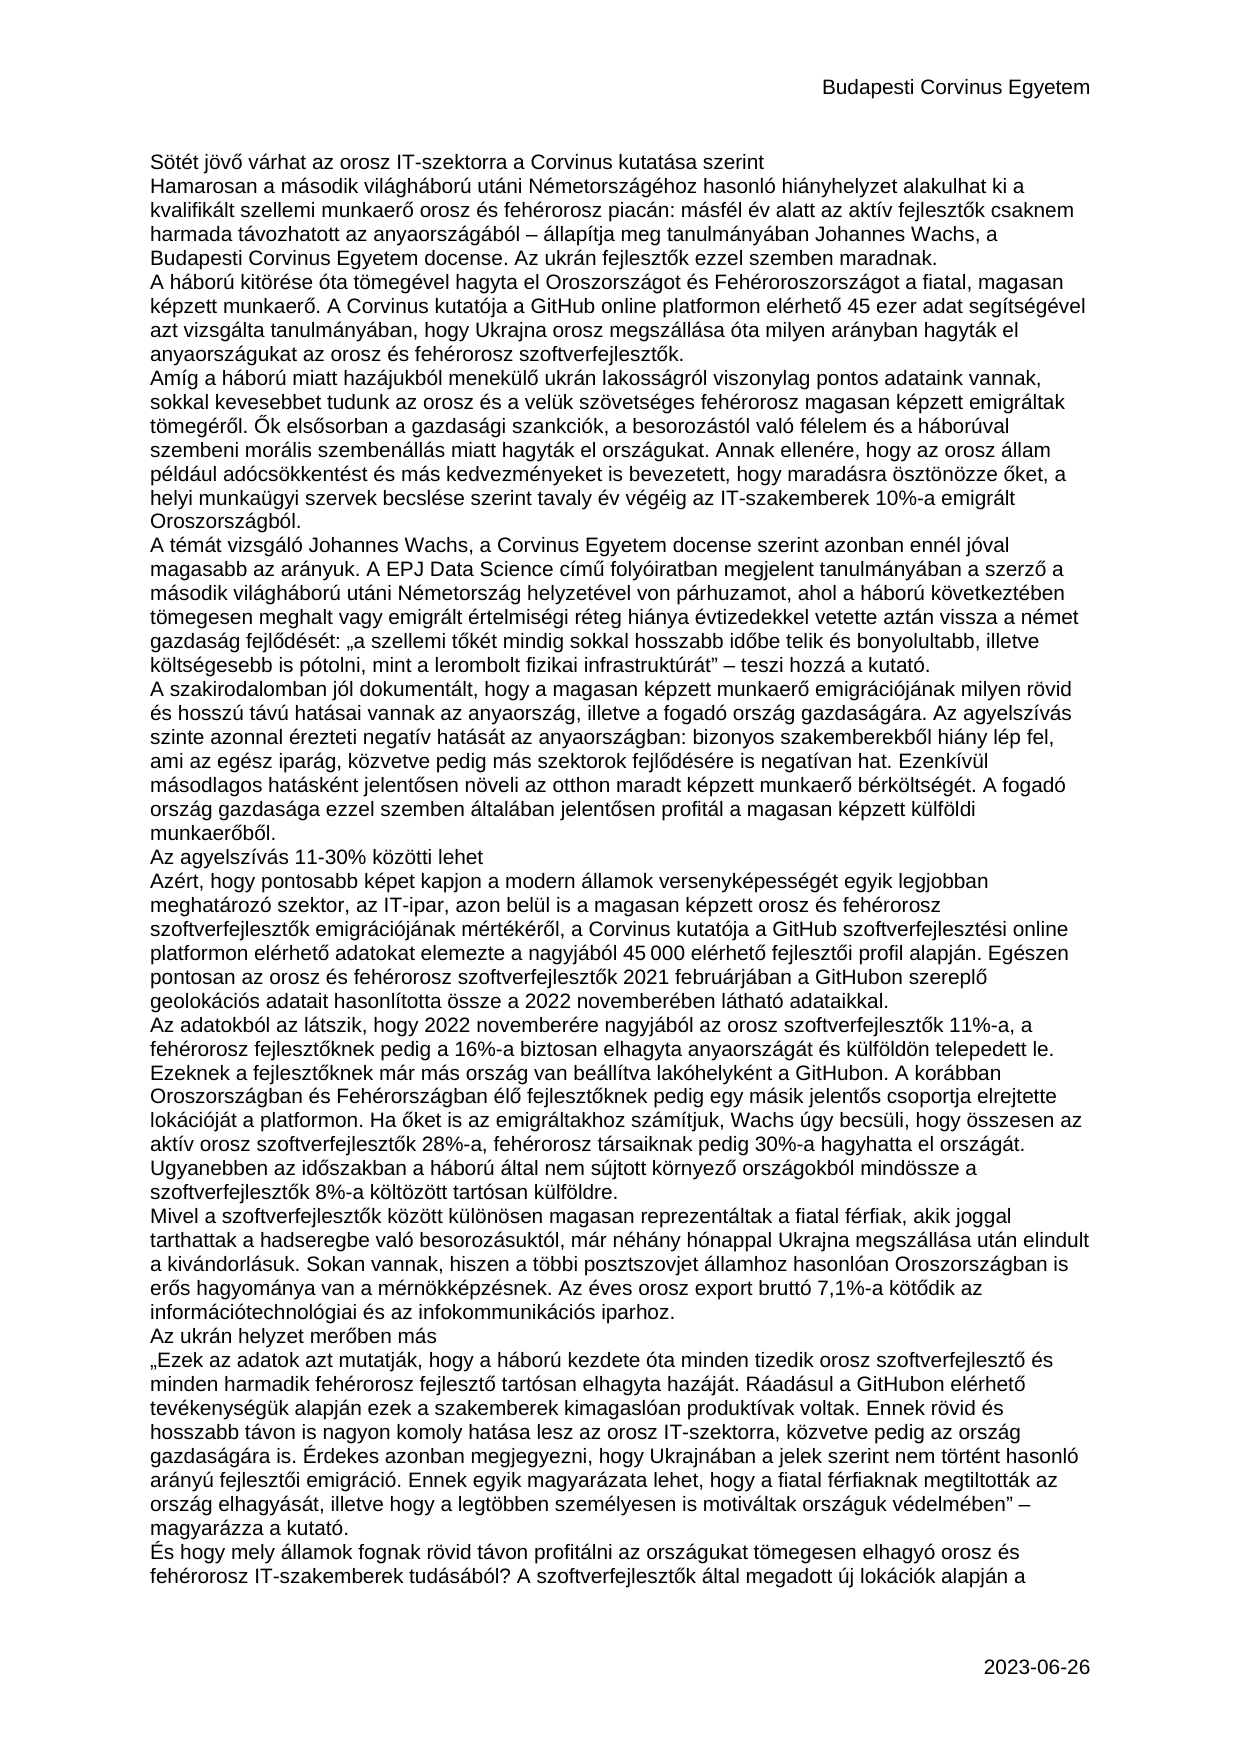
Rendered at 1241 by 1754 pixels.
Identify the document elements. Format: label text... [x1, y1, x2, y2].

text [150, 1539, 1090, 1587]
text Hamarosan a második világháború utáni Németországéhoz hasonló hiányhelyzet alakulhat ki a kvalifikált szellemi munkaerő orosz és fehérorosz piacán: másfél év alatt az aktív fejlesztők csaknem harmada távozhatott az anyaországából – állapítja meg tanulmányában Johannes Wachs, a Budapesti Corvinus Egyetem docense. Az ukrán fejlesztők ezzel szemben maradnak. [150, 174, 1090, 270]
text „Ezek az adatok azt mutatják, hogy a háború kezdete óta minden tizedik orosz szoftverfejlesztő és minden harmadik fehérorosz fejlesztő tartósan elhagyta hazáját. Ráadásul a GitHubon elérhető tevékenységük alapján ezek a szakemberek kimagaslóan produktívak voltak. Ennek rövid és hosszabb távon is nagyon komoly hatása lesz az orosz IT-szektorra, közvetve pedig az ország gazdaságára is. Érdekes azonban megjegyezni, hogy Ukrajnában a jelek szerint nem történt hasonló arányú fejlesztői emigráció. Ennek egyik magyarázata lehet, hogy a fiatal férfiaknak megtiltották az ország elhagyását, illetve hogy a legtöbben személyesen is motiváltak országuk védelmében” – magyarázza a kutató. [150, 1348, 1090, 1539]
text A szakirodalomban jól dokumentált, hogy a magasan képzett munkaerő emigrációjának milyen rövid és hosszú távú hatásai vannak az anyaország, illetve a fogadó ország gazdaságára. Az agyelszívás szinte azonnal érezteti negatív hatását az anyaországban: bizonyos szakemberekből hiány lép fel, ami az egész iparág, közvetve pedig más szektorok fejlődésére is negatívan hat. Ezenkívül másodlagos hatásként jelentősen növeli az otthon maradt képzett munkaerő bérköltségét. A fogadó ország gazdasága ezzel szemben általában jelentősen profitál a magasan képzett külföldi munkaerőből. [150, 677, 1090, 845]
text Sötét jövő várhat az orosz IT-szektorra a Corvinus kutatása szerint [150, 150, 1090, 174]
text Amíg a háború miatt hazájukból menekülő ukrán lakosságról viszonylag pontos adataink vannak, sokkal kevesebbet tudunk az orosz és a velük szövetséges fehérorosz magasan képzett emigráltak tömegéről. Ők elsősorban a gazdasági szankciók, a besorozástól való félelem és a háborúval szembeni morális szembenállás miatt hagyták el országukat. Annak ellenére, hogy az orosz állam például adócsökkentést és más kedvezményeket is bevezetett, hogy maradásra ösztönözze őket, a helyi munkaügyi szervek becslése szerint tavaly év végéig az IT-szakemberek 10%-a emigrált Oroszországból. [150, 366, 1090, 533]
text Az agyelszívás 11-30% közötti lehet [150, 845, 1090, 869]
text Az ukrán helyzet merőben más [150, 1324, 1090, 1348]
text A témát vizsgáló Johannes Wachs, a Corvinus Egyetem docense szerint azonban ennél jóval magasabb az arányuk. A EPJ Data Science című folyóiratban megjelent tanulmányában a szerző a második világháború utáni Németország helyzetével von párhuzamot, ahol a háború következtében tömegesen meghalt vagy emigrált értelmiségi réteg hiánya évtizedekkel vetette aztán vissza a német gazdaság fejlődését: „a szellemi tőkét mindig sokkal hosszabb időbe telik és bonyolultabb, illetve költségesebb is pótolni, mint a lerombolt fizikai infrastruktúrát” – teszi hozzá a kutató. [150, 533, 1090, 677]
text Mivel a szoftverfejlesztők között különösen magasan reprezentáltak a fiatal férfiak, akik joggal tarthattak a hadseregbe való besorozásuktól, már néhány hónappal Ukrajna megszállása után elindult a kivándorlásuk. Sokan vannak, hiszen a többi posztszovjet államhoz hasonlóan Oroszországban is erős hagyománya van a mérnökképzésnek. Az éves orosz export bruttó 7,1%-a kötődik az információtechnológiai és az infokommunikációs iparhoz. [150, 1204, 1090, 1324]
text Az adatokból az látszik, hogy 2022 novemberére nagyjából az orosz szoftverfejlesztők 11%-a, a fehérorosz fejlesztőknek pedig a 16%-a biztosan elhagyta anyaországát és külföldön telepedett le. Ezeknek a fejlesztőknek már más ország van beállítva lakóhelyként a GitHubon. A korábban Oroszországban és Fehérországban élő fejlesztőknek pedig egy másik jelentős csoportja elrejtette lokációját a platformon. Ha őket is az emigráltakhoz számítjuk, Wachs úgy becsüli, hogy összesen az aktív orosz szoftverfejlesztők 28%-a, fehérorosz társaiknak pedig 30%-a hagyhatta el országát. Ugyanebben az időszakban a háború által nem sújtott környező országokból mindössze a szoftverfejlesztők 8%-a költözött tartósan külföldre. [150, 1012, 1090, 1204]
text Azért, hogy pontosabb képet kapjon a modern államok versenyképességét egyik legjobban meghatározó szektor, az IT-ipar, azon belül is a magasan képzett orosz és fehérorosz szoftverfejlesztők emigrációjának mértékéről, a Corvinus kutatója a GitHub szoftverfejlesztési online platformon elérhető adatokat elemezte a nagyjából 45 000 elérhető fejlesztői profil alapján. Egészen pontosan az orosz és fehérorosz szoftverfejlesztők 2021 februárjában a GitHubon szereplő geolokációs adatait hasonlította össze a 2022 novemberében látható adataikkal. [150, 869, 1090, 1012]
text A háború kitörése óta tömegével hagyta el Oroszországot és Fehéroroszországot a fiatal, magasan képzett munkaerő. A Corvinus kutatója a GitHub online platformon elérhető 45 ezer adat segítségével azt vizsgálta tanulmányában, hogy Ukrajna orosz megszállása óta milyen arányban hagyták el anyaországukat az orosz és fehérorosz szoftverfejlesztők. [150, 270, 1090, 366]
